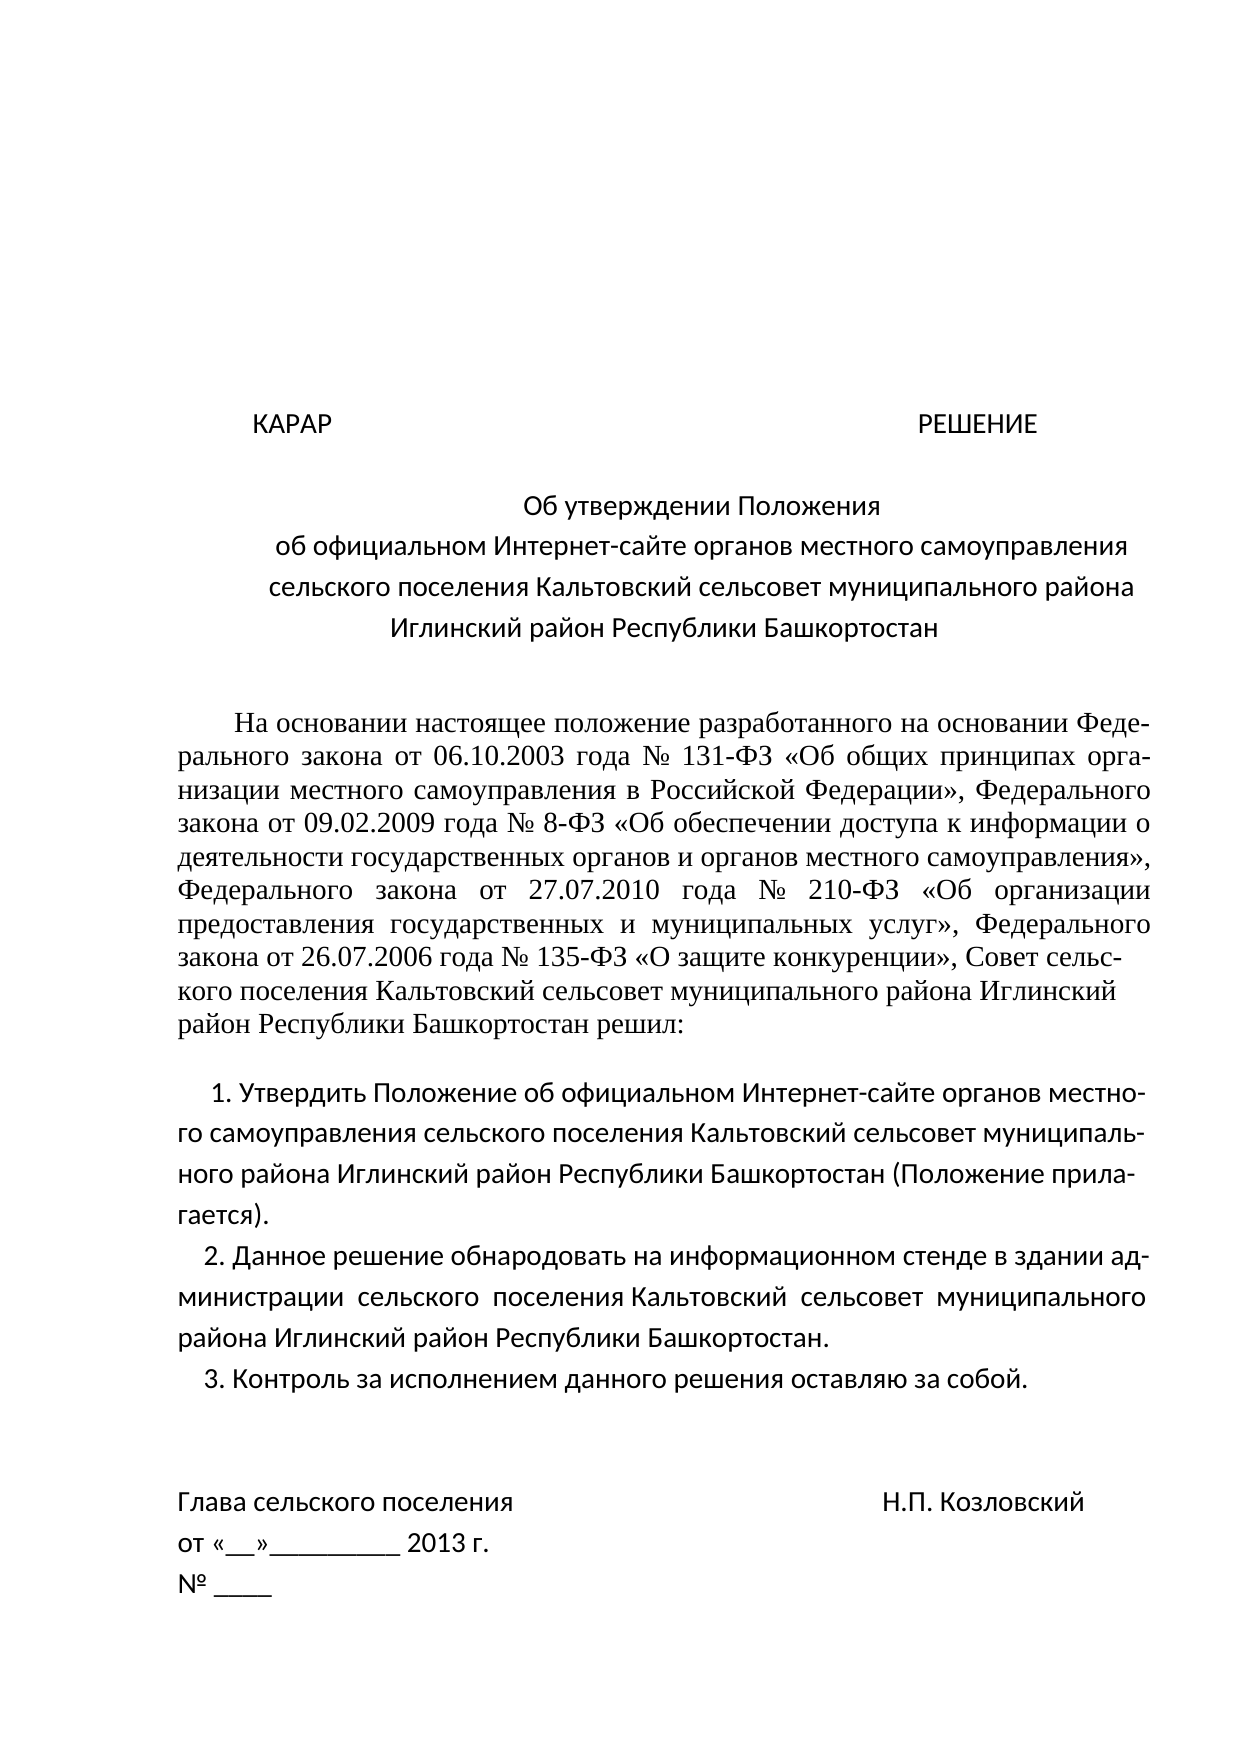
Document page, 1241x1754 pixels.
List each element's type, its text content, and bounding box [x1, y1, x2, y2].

text от «__»_________ 2013 г. [177, 1524, 1152, 1559]
text На основании настоящее положение разработанного на основании Феде- рального закона от 06.10.2003 года № 131-ФЗ «Об общих принципах орга- низации местного самоуправления в Российской Федерации», Федерального закона от 09.02.2009 года № 8-ФЗ «Об обеспечении доступа к информации о деятельности государственных органов и органов местного самоуправления», Федерального закона от 27.07.2010 года № 210-ФЗ «Об организации предоставления государственных и муниципальных услуг», Федерального закона от 26.07.2006 года № 135-ФЗ «О защите конкуренции», Совет сельс- [177, 705, 1152, 973]
text министрации сельского поселения Кальтовский сельсовет муниципального [177, 1278, 1152, 1314]
text района Иглинский район Республики Башкортостан. [177, 1319, 1152, 1355]
text об официальном Интернет-сайте органов местного самоуправления [177, 527, 1152, 563]
text кого поселения Кальтовский сельсовет муниципального района Иглинский [177, 973, 1152, 1007]
text 1. Утвердить Положение об официальном Интернет-сайте органов местно- го самоуправления сельского поселения Кальтовский сельсовет муниципаль- ного района Иглинский район Республики Башкортостан (Положение прила- [177, 1074, 1152, 1191]
text гается). [177, 1196, 1152, 1232]
text 3. Контроль за исполнением данного решения оставляю за собой. [177, 1360, 1152, 1396]
text 2. Данное решение обнародовать на информационном стенде в здании ад- [177, 1237, 1152, 1273]
text КАРАР РЕШЕНИЕ [177, 405, 1152, 440]
text Глава сельского поселения Н.П. Козловский [177, 1483, 1152, 1519]
text Об утверждении Положения [177, 487, 1152, 522]
text район Республики Башкортостан решил: [177, 1007, 1152, 1040]
text № ____ [177, 1565, 1152, 1601]
text сельского поселения Кальтовский сельсовет муниципального района Иглинский район Республики Башкортостан [177, 568, 1152, 645]
